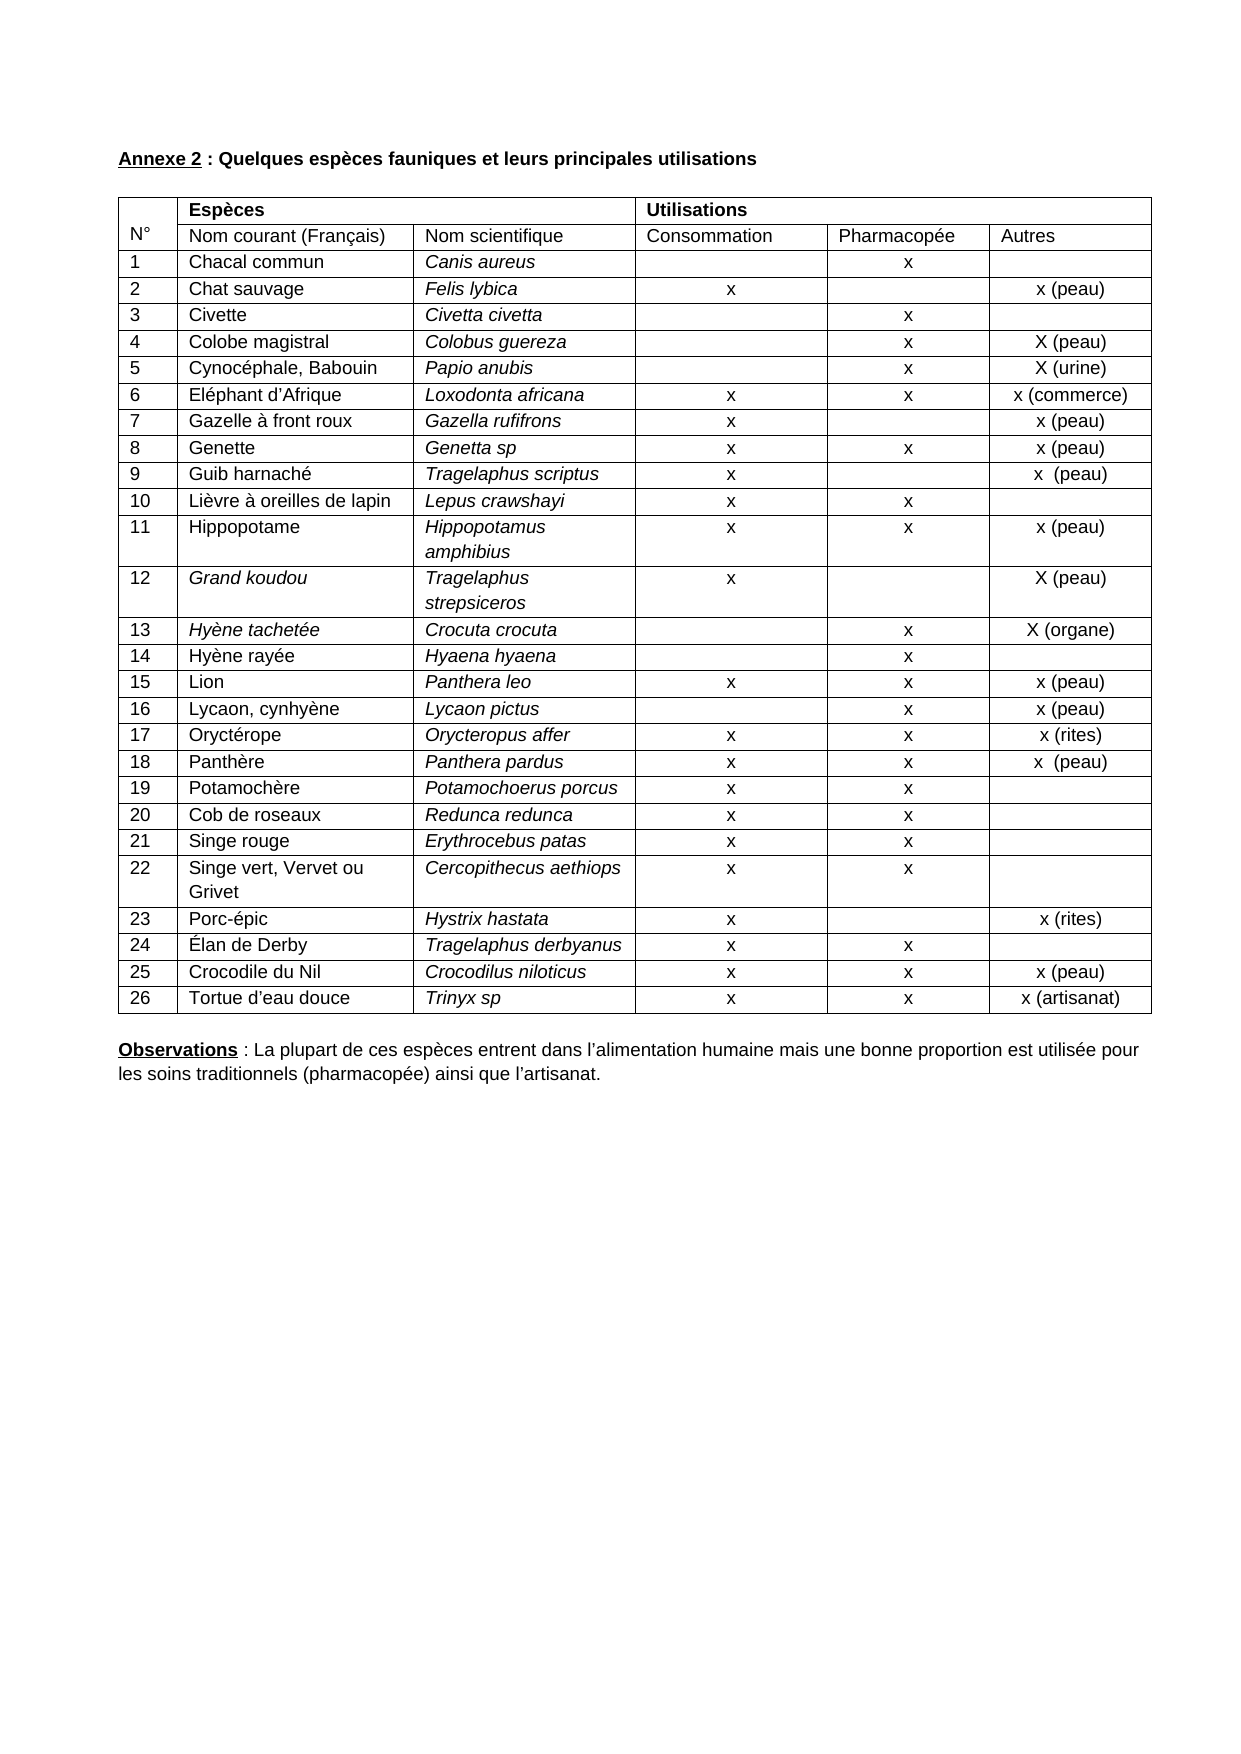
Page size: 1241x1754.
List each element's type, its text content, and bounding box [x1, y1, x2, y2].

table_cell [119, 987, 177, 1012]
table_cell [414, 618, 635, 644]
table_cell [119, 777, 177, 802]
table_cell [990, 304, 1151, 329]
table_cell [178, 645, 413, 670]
text Observations : La plupart de ces espèces entrent dans l’alimentation humaine mais une bonne proportion est utilisée pour les soins traditionnels (pharmacopée) ainsi que l’artisanat. [118, 1038, 1152, 1085]
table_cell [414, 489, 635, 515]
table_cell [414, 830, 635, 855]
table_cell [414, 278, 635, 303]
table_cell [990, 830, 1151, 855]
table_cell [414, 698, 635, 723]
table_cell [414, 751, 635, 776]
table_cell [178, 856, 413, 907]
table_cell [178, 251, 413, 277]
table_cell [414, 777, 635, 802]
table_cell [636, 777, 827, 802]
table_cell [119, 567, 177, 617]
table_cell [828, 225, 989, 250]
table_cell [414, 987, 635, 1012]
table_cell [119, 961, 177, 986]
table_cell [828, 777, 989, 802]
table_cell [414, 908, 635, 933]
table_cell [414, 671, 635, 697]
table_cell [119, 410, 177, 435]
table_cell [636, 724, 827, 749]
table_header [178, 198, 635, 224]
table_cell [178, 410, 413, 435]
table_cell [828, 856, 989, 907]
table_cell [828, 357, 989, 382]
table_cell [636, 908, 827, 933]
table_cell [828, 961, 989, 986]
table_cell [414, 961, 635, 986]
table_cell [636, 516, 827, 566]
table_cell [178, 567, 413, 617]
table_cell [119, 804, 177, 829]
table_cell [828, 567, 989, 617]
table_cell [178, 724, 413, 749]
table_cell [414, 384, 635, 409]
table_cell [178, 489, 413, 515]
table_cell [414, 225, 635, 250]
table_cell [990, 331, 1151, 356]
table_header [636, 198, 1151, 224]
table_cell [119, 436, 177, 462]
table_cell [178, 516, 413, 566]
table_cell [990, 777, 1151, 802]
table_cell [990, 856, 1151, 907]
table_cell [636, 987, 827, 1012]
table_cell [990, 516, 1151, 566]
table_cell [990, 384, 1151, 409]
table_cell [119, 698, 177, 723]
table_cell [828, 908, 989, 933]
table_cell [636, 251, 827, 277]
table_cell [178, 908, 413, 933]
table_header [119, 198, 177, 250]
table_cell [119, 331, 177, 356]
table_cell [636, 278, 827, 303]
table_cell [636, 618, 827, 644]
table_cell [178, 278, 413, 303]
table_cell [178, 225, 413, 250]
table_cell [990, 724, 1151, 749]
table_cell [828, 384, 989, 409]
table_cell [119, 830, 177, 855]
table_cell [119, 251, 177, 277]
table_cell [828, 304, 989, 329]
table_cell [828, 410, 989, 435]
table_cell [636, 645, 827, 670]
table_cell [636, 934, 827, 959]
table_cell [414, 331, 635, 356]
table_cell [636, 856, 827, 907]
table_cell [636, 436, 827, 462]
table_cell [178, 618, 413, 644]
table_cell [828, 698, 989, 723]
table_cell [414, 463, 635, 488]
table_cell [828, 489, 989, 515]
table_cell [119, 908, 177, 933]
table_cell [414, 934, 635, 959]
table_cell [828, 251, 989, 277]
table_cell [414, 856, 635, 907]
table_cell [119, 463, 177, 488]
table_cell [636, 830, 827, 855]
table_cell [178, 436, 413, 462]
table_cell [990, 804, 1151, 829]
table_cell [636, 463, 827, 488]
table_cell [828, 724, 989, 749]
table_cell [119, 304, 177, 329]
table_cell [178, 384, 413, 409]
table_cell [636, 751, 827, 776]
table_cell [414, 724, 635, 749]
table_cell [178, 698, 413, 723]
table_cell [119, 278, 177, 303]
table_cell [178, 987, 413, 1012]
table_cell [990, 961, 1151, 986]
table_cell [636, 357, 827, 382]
text Annexe 2 : Quelques espèces fauniques et leurs principales utilisations [118, 148, 1152, 169]
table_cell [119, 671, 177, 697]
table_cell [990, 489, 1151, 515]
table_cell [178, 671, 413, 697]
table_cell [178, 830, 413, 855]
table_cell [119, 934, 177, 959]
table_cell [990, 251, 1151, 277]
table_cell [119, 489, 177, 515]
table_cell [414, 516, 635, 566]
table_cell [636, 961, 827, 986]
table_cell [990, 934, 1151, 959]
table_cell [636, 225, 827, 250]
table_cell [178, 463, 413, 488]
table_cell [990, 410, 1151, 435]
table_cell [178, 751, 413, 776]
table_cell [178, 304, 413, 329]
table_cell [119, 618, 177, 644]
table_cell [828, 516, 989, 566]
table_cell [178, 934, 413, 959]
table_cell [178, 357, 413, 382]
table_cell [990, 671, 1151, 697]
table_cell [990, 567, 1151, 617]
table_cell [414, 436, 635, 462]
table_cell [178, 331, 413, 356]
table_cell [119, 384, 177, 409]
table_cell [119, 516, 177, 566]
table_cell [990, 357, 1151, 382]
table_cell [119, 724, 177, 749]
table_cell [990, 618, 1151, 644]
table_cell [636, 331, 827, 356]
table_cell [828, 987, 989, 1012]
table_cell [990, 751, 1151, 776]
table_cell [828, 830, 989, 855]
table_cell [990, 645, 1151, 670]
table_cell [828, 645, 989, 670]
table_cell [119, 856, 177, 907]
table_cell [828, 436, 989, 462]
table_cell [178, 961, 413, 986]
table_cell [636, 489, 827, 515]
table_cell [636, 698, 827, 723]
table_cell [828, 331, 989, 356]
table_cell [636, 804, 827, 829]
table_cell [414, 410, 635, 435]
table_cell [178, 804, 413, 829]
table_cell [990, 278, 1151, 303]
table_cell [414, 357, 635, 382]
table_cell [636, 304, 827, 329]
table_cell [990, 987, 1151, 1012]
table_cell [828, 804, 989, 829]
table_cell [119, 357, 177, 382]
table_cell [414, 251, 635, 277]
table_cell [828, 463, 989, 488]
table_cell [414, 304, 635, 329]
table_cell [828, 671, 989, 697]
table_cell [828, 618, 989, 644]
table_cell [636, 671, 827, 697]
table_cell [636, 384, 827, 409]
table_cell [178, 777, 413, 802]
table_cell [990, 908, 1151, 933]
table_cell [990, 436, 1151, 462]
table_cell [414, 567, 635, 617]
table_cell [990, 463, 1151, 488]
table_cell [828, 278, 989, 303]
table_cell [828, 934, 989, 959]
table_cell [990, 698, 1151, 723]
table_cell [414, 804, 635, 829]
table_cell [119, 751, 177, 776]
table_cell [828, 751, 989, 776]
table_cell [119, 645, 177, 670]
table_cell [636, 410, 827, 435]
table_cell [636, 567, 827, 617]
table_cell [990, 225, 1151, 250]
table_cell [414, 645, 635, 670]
